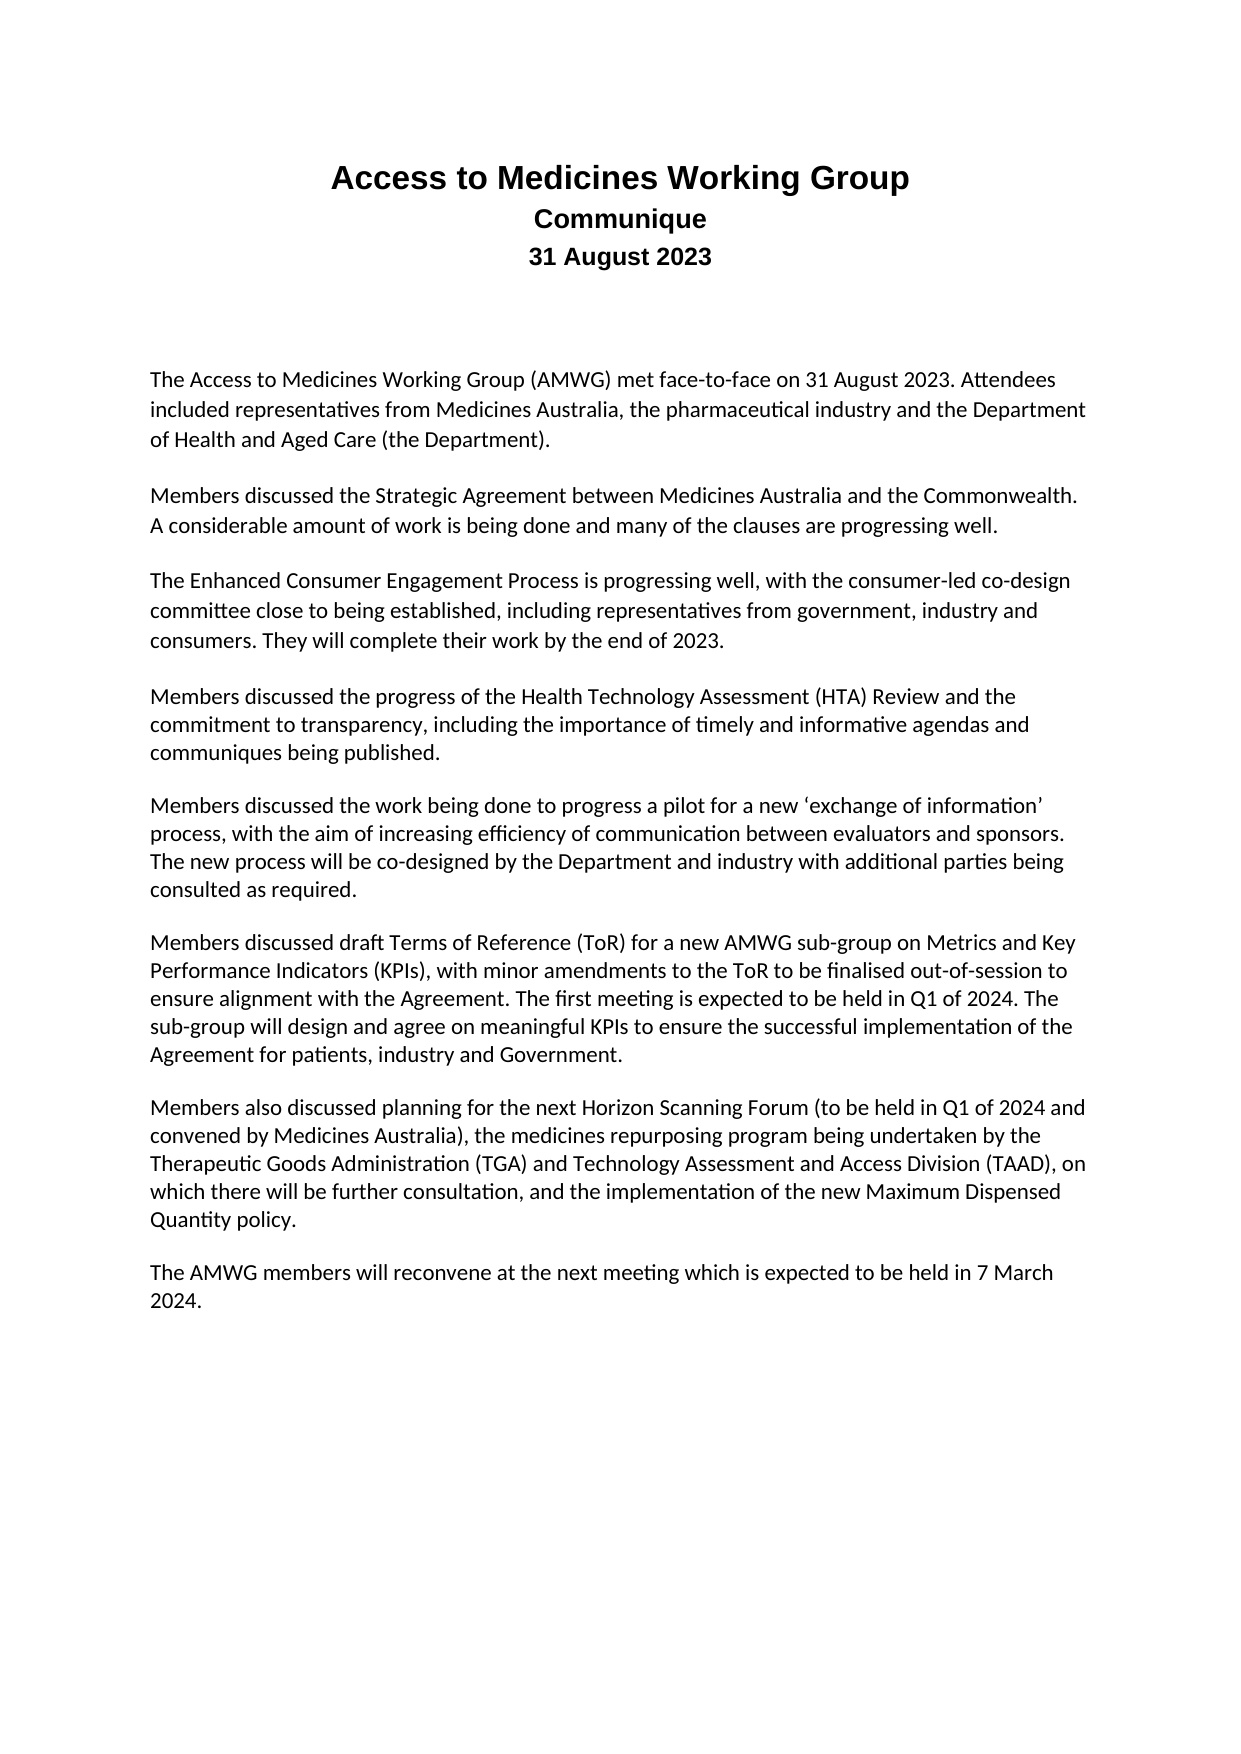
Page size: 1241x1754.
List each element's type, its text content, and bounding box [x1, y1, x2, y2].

subtitle Communique [150, 203, 1090, 235]
text The AMWG members will reconvene at the next meeting which is expected to be held in 7 March 2024. [150, 1258, 1090, 1314]
text The Access to Medicines Working Group (AMWG) met face-to-face on 31 August 2023. Attendees included representatives from Medicines Australia, the pharmaceutical industry and the Department of Health and Aged Care (the Department). [150, 365, 1090, 454]
text Members discussed the Strategic Agreement between Medicines Australia and the Commonwealth. A considerable amount of work is being done and many of the clauses are progressing well. [150, 481, 1090, 539]
text Members discussed draft Terms of Reference (ToR) for a new AMWG sub-group on Metrics and Key Performance Indicators (KPIs), with minor amendments to the ToR to be finalised out-of-session to ensure alignment with the Agreement. The first meeting is expected to be held in Q1 of 2024. The sub-group will design and agree on meaningful KPIs to ensure the successful implementation of the Agreement for patients, industry and Government. [150, 928, 1090, 1068]
text The Enhanced Consumer Engagement Process is progressing well, with the consumer-led co-design committee close to being established, including representatives from government, industry and consumers. They will complete their work by the end of 2023. [150, 566, 1090, 655]
text Members discussed the progress of the Health Technology Assessment (HTA) Review and the commitment to transparency, including the importance of timely and informative agendas and communiques being published. [150, 682, 1090, 766]
subtitle Access to Medicines Working Group [150, 158, 1090, 196]
text Members also discussed planning for the next Horizon Scanning Forum (to be held in Q1 of 2024 and convened by Medicines Australia), the medicines repurposing program being undertaken by the Therapeutic Goods Administration (TGA) and Technology Assessment and Access Division (TAAD), on which there will be further consultation, and the implementation of the new Maximum Dispensed Quantity policy. [150, 1093, 1090, 1233]
subtitle 31 August 2023 [150, 241, 1090, 270]
text Members discussed the work being done to progress a pilot for a new ‘exchange of information’ process, with the aim of increasing efficiency of communication between evaluators and sponsors. The new process will be co-designed by the Department and industry with additional parties being consulted as required. [150, 791, 1090, 903]
